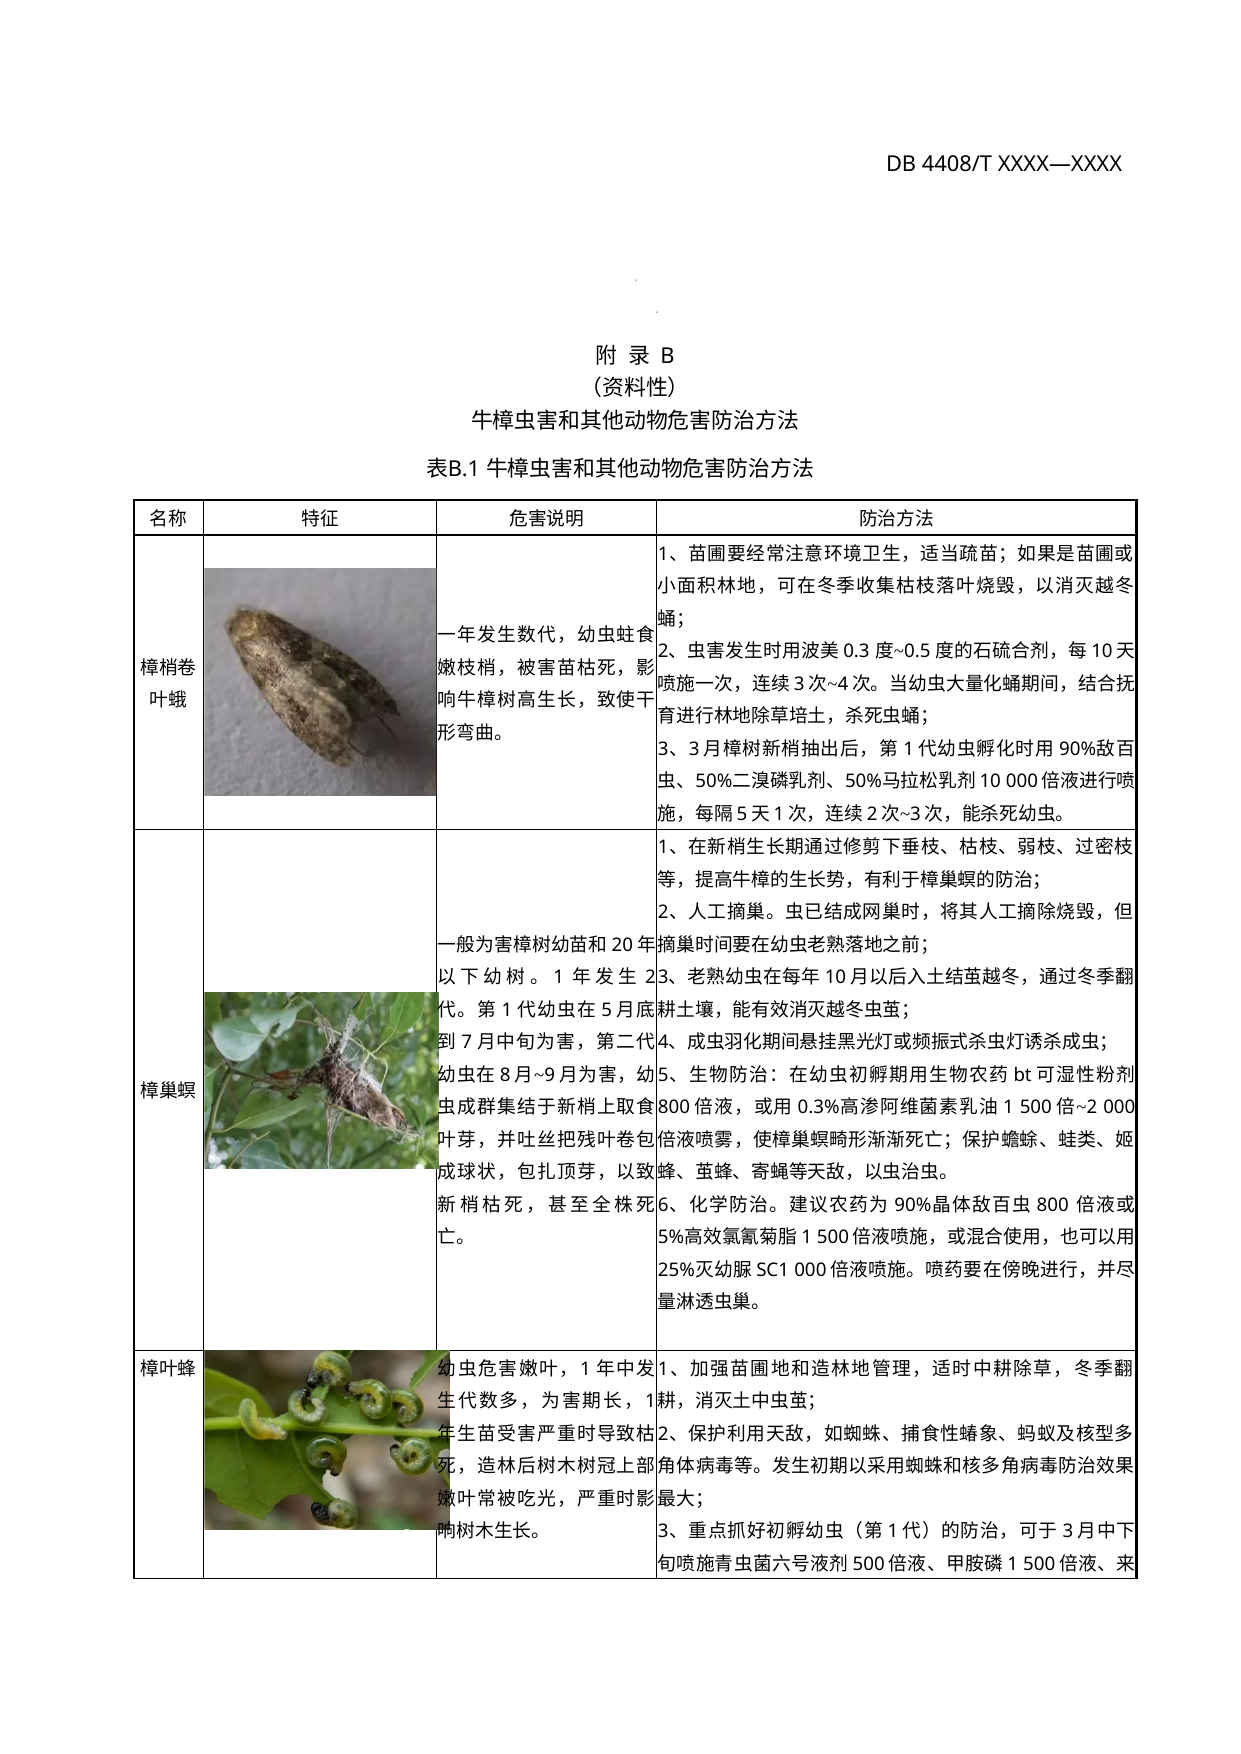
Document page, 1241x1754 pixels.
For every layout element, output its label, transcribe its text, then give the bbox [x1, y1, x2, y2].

table_cell [204, 1169, 436, 1349]
table_cell 一年发生数代，幼虫蛀食嫩枝梢，被害苗枯死，影响牛樟树高生长，致使干形弯曲。 [437, 536, 656, 828]
table_cell [204, 796, 436, 828]
picture [441, 1365, 449, 1374]
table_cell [437, 1351, 656, 1578]
table_cell 樟巢螟 [135, 830, 203, 1349]
table_cell 一般为害樟树幼苗和20年以下幼树。1年发生2代。第1代幼虫在5月底到7月中旬为害，第二代幼虫在8月~9月为害，幼虫成群集结于新梢上取食叶芽，并吐丝把残叶卷包成球状，包扎顶芽，以致新梢枯死，甚至全株死亡。 [437, 830, 656, 1349]
table_cell 樟梢卷叶蛾 [135, 536, 203, 828]
table_cell [204, 1530, 436, 1578]
text 牛樟虫害和其他动物危害防治方法 [148, 451, 1122, 483]
picture [204, 1350, 450, 1530]
picture [204, 568, 437, 796]
table_cell 1、苗圃要经常注意环境卫生，适当疏苗；如果是苗圃或小面积林地，可在冬季收集枯枝落叶烧毁，以消灭越冬蛹； 2、虫害发生时用波美0.3 度~0.5 度的石硫合剂，每10天喷施一次，连续3次~4次。当幼虫大量化蛹期间，结合抚育进行林地除草培土，杀死虫蛹； 3、3月樟树新梢抽出后，第1代幼虫孵化时用90%敌百虫、50%二溴磷乳剂、50%马拉松乳剂10 000倍液进行喷施，每隔5天1次，连续2次~3次，能杀死幼虫。 [657, 536, 1135, 828]
table_cell 樟叶蜂 [135, 1351, 203, 1578]
table_header 特征 [204, 501, 436, 534]
table_header 名称 [135, 501, 203, 534]
text （资料性） 牛樟虫害和其他动物危害防治方法 [148, 337, 1122, 435]
table_header 危害说明 [437, 501, 656, 534]
table_header 防治方法 [657, 501, 1135, 534]
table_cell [657, 1351, 1135, 1578]
table_cell 1、在新梢生长期通过修剪下垂枝、枯枝、弱枝、过密枝等，提高牛樟的生长势，有利于樟巢螟的防治； 2、人工摘巢。虫已结成网巢时，将其人工摘除烧毁，但摘巢时间要在幼虫老熟落地之前； 3、老熟幼虫在每年10月以后入土结茧越冬，通过冬季翻耕土壤，能有效消灭越冬虫茧； 4、成虫羽化期间悬挂黑光灯或频振式杀虫灯诱杀成虫； 5、生物防治：在幼虫初孵期用生物农药bt可湿性粉剂800倍液，或用0.3%高渗阿维菌素乳油1 500倍~2 000倍液喷雾，使樟巢螟畸形渐渐死亡；保护蟾蜍、蛙类、姬蜂、茧蜂、寄蝇等天敌，以虫治虫。 6、化学防治。建议农药为90%晶体敌百虫800 倍液或5%高效氯氰菊脂1 500倍液喷施，或混合使用，也可以用25%灭幼脲SC1 000倍液喷施。喷药要在傍晚进行，并尽量淋透虫巢。 [657, 830, 1135, 1349]
table_cell [204, 536, 436, 568]
picture [204, 992, 439, 1169]
table_cell [204, 830, 436, 992]
